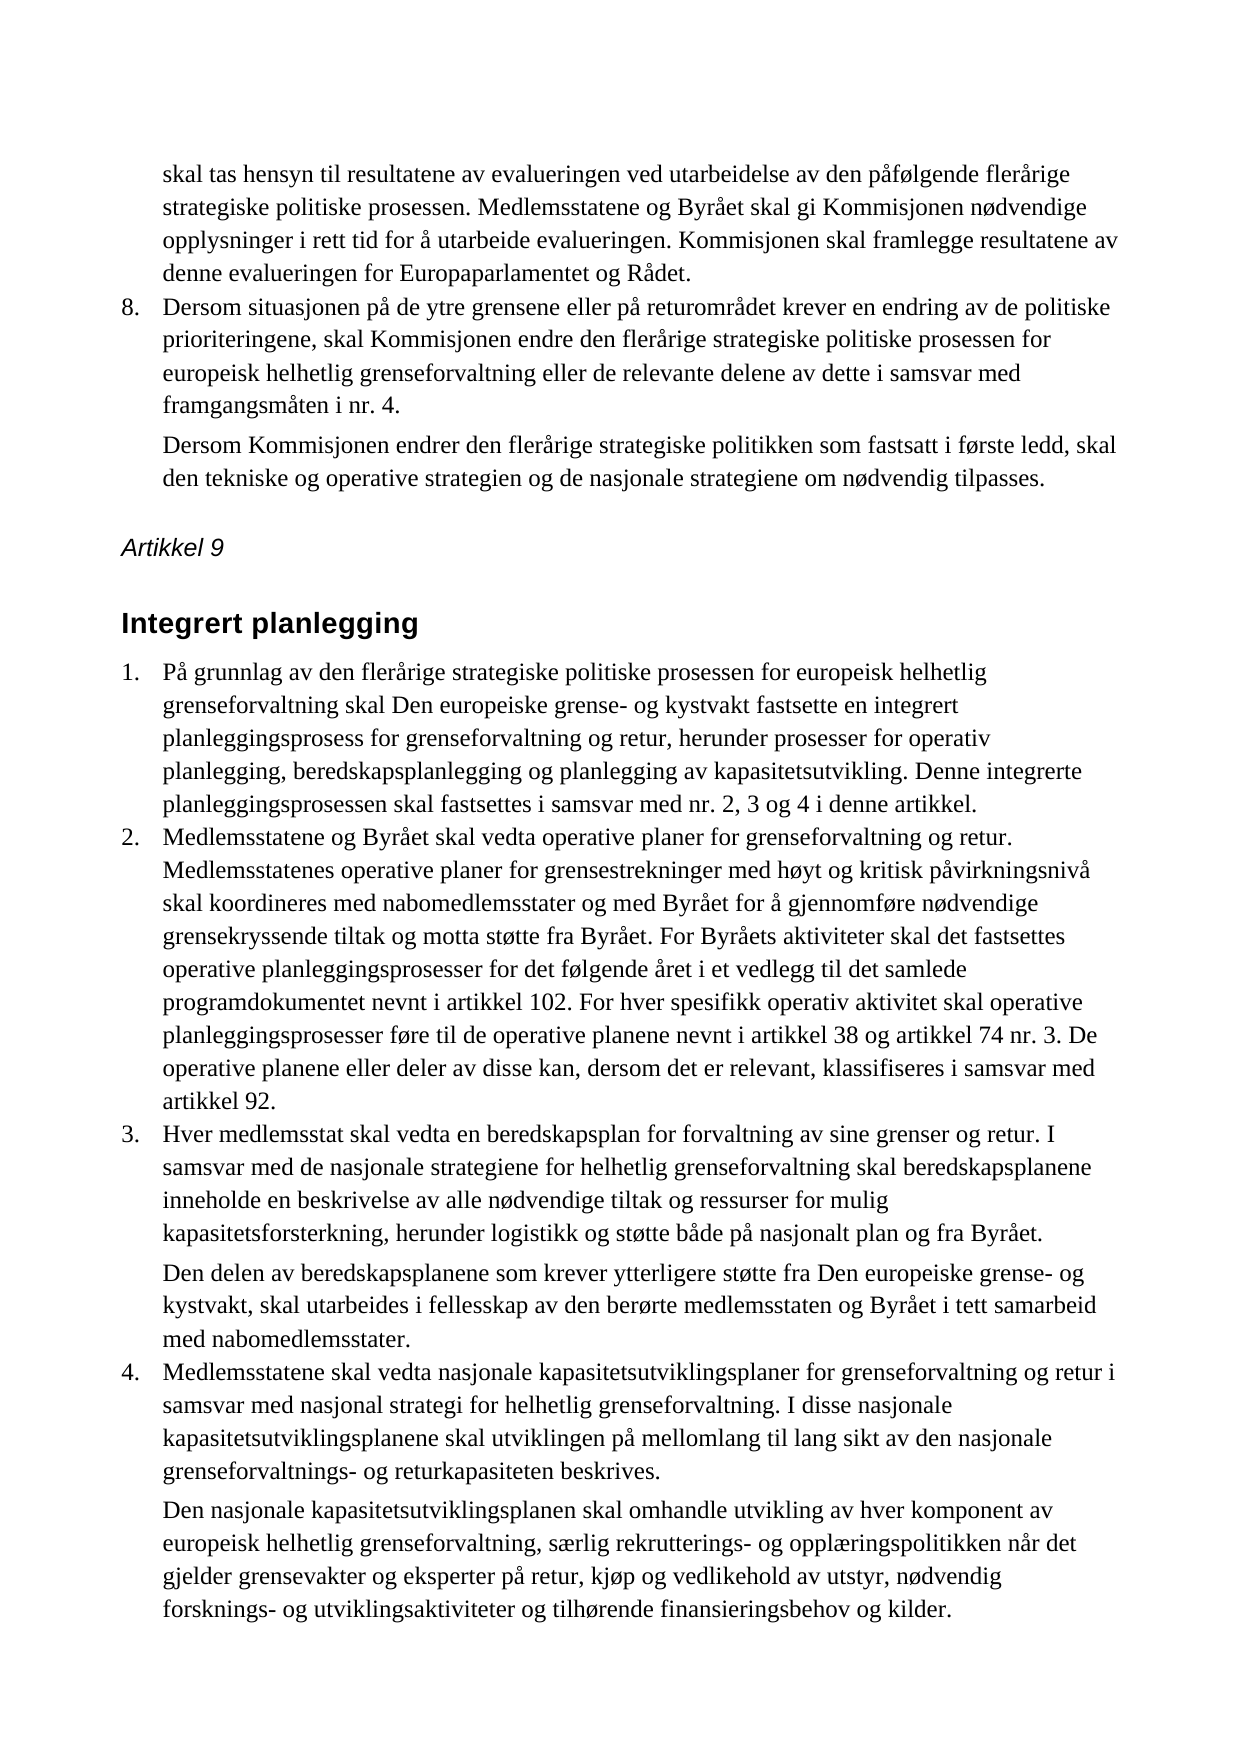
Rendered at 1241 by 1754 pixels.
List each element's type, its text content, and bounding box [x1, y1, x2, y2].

list 8. Dersom situasjonen på de ytre grensene eller på returområdet krever en endring av de politiske prioriteringene, skal Kommisjonen endre den flerårige strategiske politiske prosessen for europeisk helhetlig grenseforvaltning eller de relevante delene av dette i samsvar med framgangsmåten i nr. 4. [121, 292, 1119, 419]
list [121, 159, 1119, 287]
list 4. Medlemsstatene skal vedta nasjonale kapasitetsutviklingsplaner for grenseforvaltning og retur i samsvar med nasjonal strategi for helhetlig grenseforvaltning. I disse nasjonale kapasitetsutviklingsplanene skal utviklingen på mellomlang til lang sikt av den nasjonale grenseforvaltnings- og returkapasiteten beskrives. [121, 1357, 1119, 1484]
list Den delen av beredskapsplanene som krever ytterligere støtte fra Den europeiske grense- og kystvakt, skal utarbeides i fellesskap av den berørte medlemsstaten og Byrået i tett samarbeid med nabomedlemsstater. [162, 1258, 1119, 1352]
text Artikkel 9 [121, 533, 1119, 562]
list Den nasjonale kapasitetsutviklingsplanen skal omhandle utvikling av hver komponent av europeisk helhetlig grenseforvaltning, særlig rekrutterings- og opplæringspolitikken når det gjelder grensevakter og eksperter på retur, kjøp og vedlikehold av utstyr, nødvendig forsknings- og utviklingsaktiviteter og tilhørende finansieringsbehov og kilder. [162, 1495, 1119, 1623]
list Dersom Kommisjonen endrer den flerårige strategiske politikken som fastsatt i første ledd, skal den tekniske og operative strategien og de nasjonale strategiene om nødvendig tilpasses. [162, 430, 1119, 492]
subtitle Integrert planlegging [121, 606, 1119, 639]
list 2. Medlemsstatene og Byrået skal vedta operative planer for grenseforvaltning og retur. Medlemsstatenes operative planer for grensestrekninger med høyt og kritisk påvirkningsnivå skal koordineres med nabomedlemsstater og med Byrået for å gjennomføre nødvendige grensekryssende tiltak og motta støtte fra Byrået. For Byråets aktiviteter skal det fastsettes operative planleggingsprosesser for det følgende året i et vedlegg til det samlede programdokumentet nevnt i artikkel 102. For hver spesifikk operativ aktivitet skal operative planleggingsprosesser føre til de operative planene nevnt i artikkel 38 og artikkel 74 nr. 3. De operative planene eller deler av disse kan, dersom det er relevant, klassifiseres i samsvar med artikkel 92. [121, 822, 1119, 1115]
list 3. Hver medlemsstat skal vedta en beredskapsplan for forvaltning av sine grenser og retur. I samsvar med de nasjonale strategiene for helhetlig grenseforvaltning skal beredskapsplanene inneholde en beskrivelse av alle nødvendige tiltak og ressurser for mulig kapasitetsforsterkning, herunder logistikk og støtte både på nasjonalt plan og fra Byrået. [121, 1119, 1119, 1247]
list 1. På grunnlag av den flerårige strategiske politiske prosessen for europeisk helhetlig grenseforvaltning skal Den europeiske grense- og kystvakt fastsette en integrert planleggingsprosess for grenseforvaltning og retur, herunder prosesser for operativ planlegging, beredskapsplanlegging og planlegging av kapasitetsutvikling. Denne integrerte planleggingsprosessen skal fastsettes i samsvar med nr. 2, 3 og 4 i denne artikkel. [121, 657, 1119, 818]
